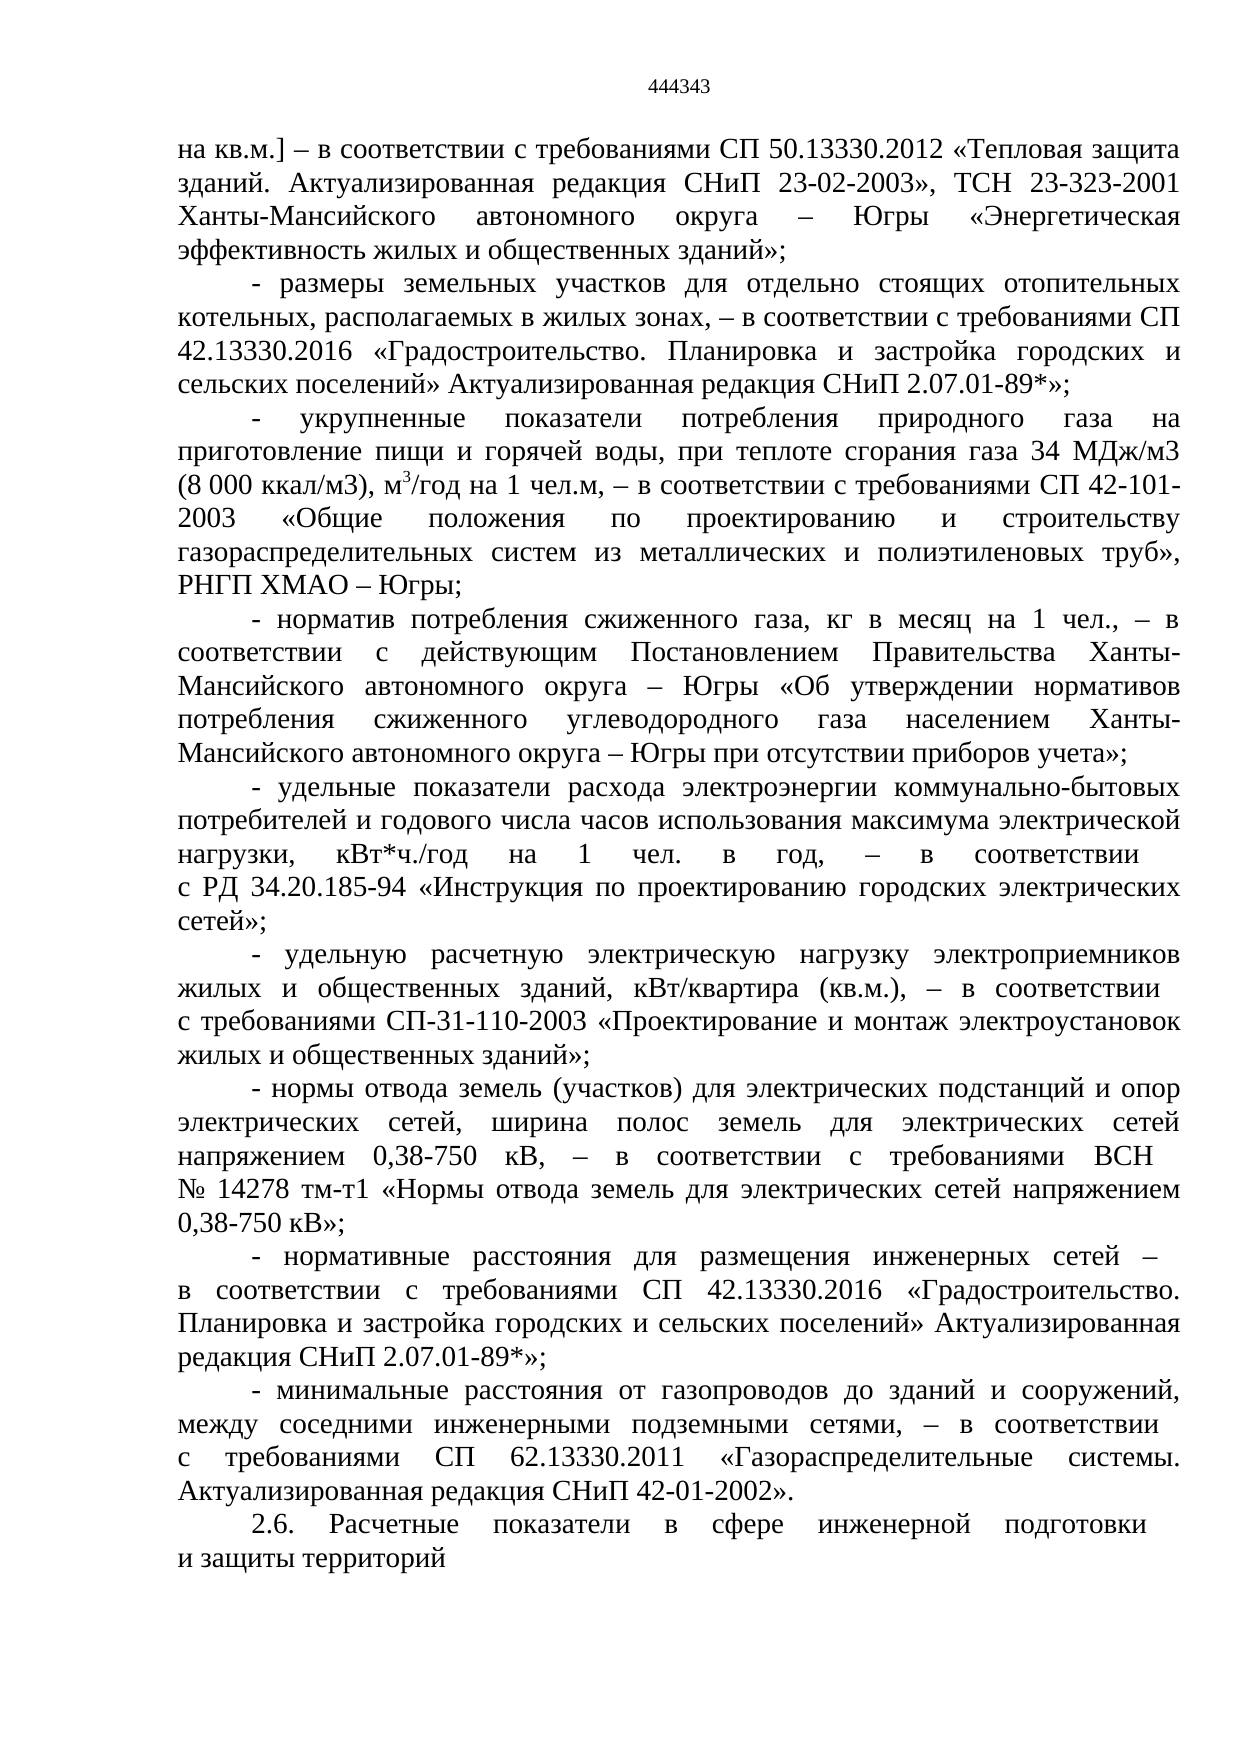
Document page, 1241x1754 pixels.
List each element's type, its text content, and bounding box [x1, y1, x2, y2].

text - нормы отвода земель (участков) для электрических подстанций и опор электрических сетей, ширина полос земель для электрических сетей напряжением 0,38-750 кВ, – в соответствии с требованиями ВСН № 14278 тм-т1 «Нормы отвода земель для электрических сетей напряжением 0,38-750 кВ»; [177, 1071, 1181, 1238]
text - удельную расчетную электрическую нагрузку электроприемников жилых и общественных зданий, кВт/квартира (кв.м.), – в соответствии с требованиями СП-31-110-2003 «Проектирование и монтаж электроустановок жилых и общественных зданий»; [177, 936, 1181, 1071]
text - нормативные расстояния для размещения инженерных сетей – в соответствии с требованиями СП 42.13330.2016 «Градостроительство. Планировка и застройка городских и сельских поселений» Актуализированная редакция СНиП 2.07.01-89*»; [177, 1238, 1181, 1372]
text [177, 131, 1181, 266]
text 2.6. Расчетные показатели в сфере инженерной подготовки и защиты территорий [177, 1507, 1181, 1574]
text - минимальные расстояния от газопроводов до зданий и сооружений, между соседними инженерными подземными сетями, – в соответствии с требованиями СП 62.13330.2011 «Газораспределительные системы. Актуализированная редакция СНиП 42-01-2002». [177, 1372, 1181, 1507]
text - удельные показатели расхода электроэнергии коммунально-бытовых потребителей и годового числа часов использования максимума электрической нагрузки, кВт*ч./год на 1 чел. в год, – в соответствии с РД 34.20.185-94 «Инструкция по проектированию городских электрических сетей»; [177, 769, 1181, 936]
text - укрупненные показатели потребления природного газа на приготовление пищи и горячей воды, при теплоте сгорания газа 34 МДж/м3 (8 000 ккал/м3), м3/год на 1 чел.м, – в соответствии с требованиями СП 42-101-2003 «Общие положения по проектированию и строительству газораспределительных систем из металлических и полиэтиленовых труб», РНГП ХМАО – Югры; [177, 400, 1181, 601]
text - размеры земельных участков для отдельно стоящих отопительных котельных, располагаемых в жилых зонах, – в соответствии с требованиями СП 42.13330.2016 «Градостроительство. Планировка и застройка городских и сельских поселений» Актуализированная редакция СНиП 2.07.01-89*»; [177, 266, 1181, 400]
text - норматив потребления сжиженного газа, кг в месяц на 1 чел., – в соответствии с действующим Постановлением Правительства Ханты-Мансийского автономного округа – Югры «Об утверждении нормативов потребления сжиженного углеводородного газа населением Ханты-Мансийского автономного округа – Югры при отсутствии приборов учета»; [177, 601, 1181, 769]
